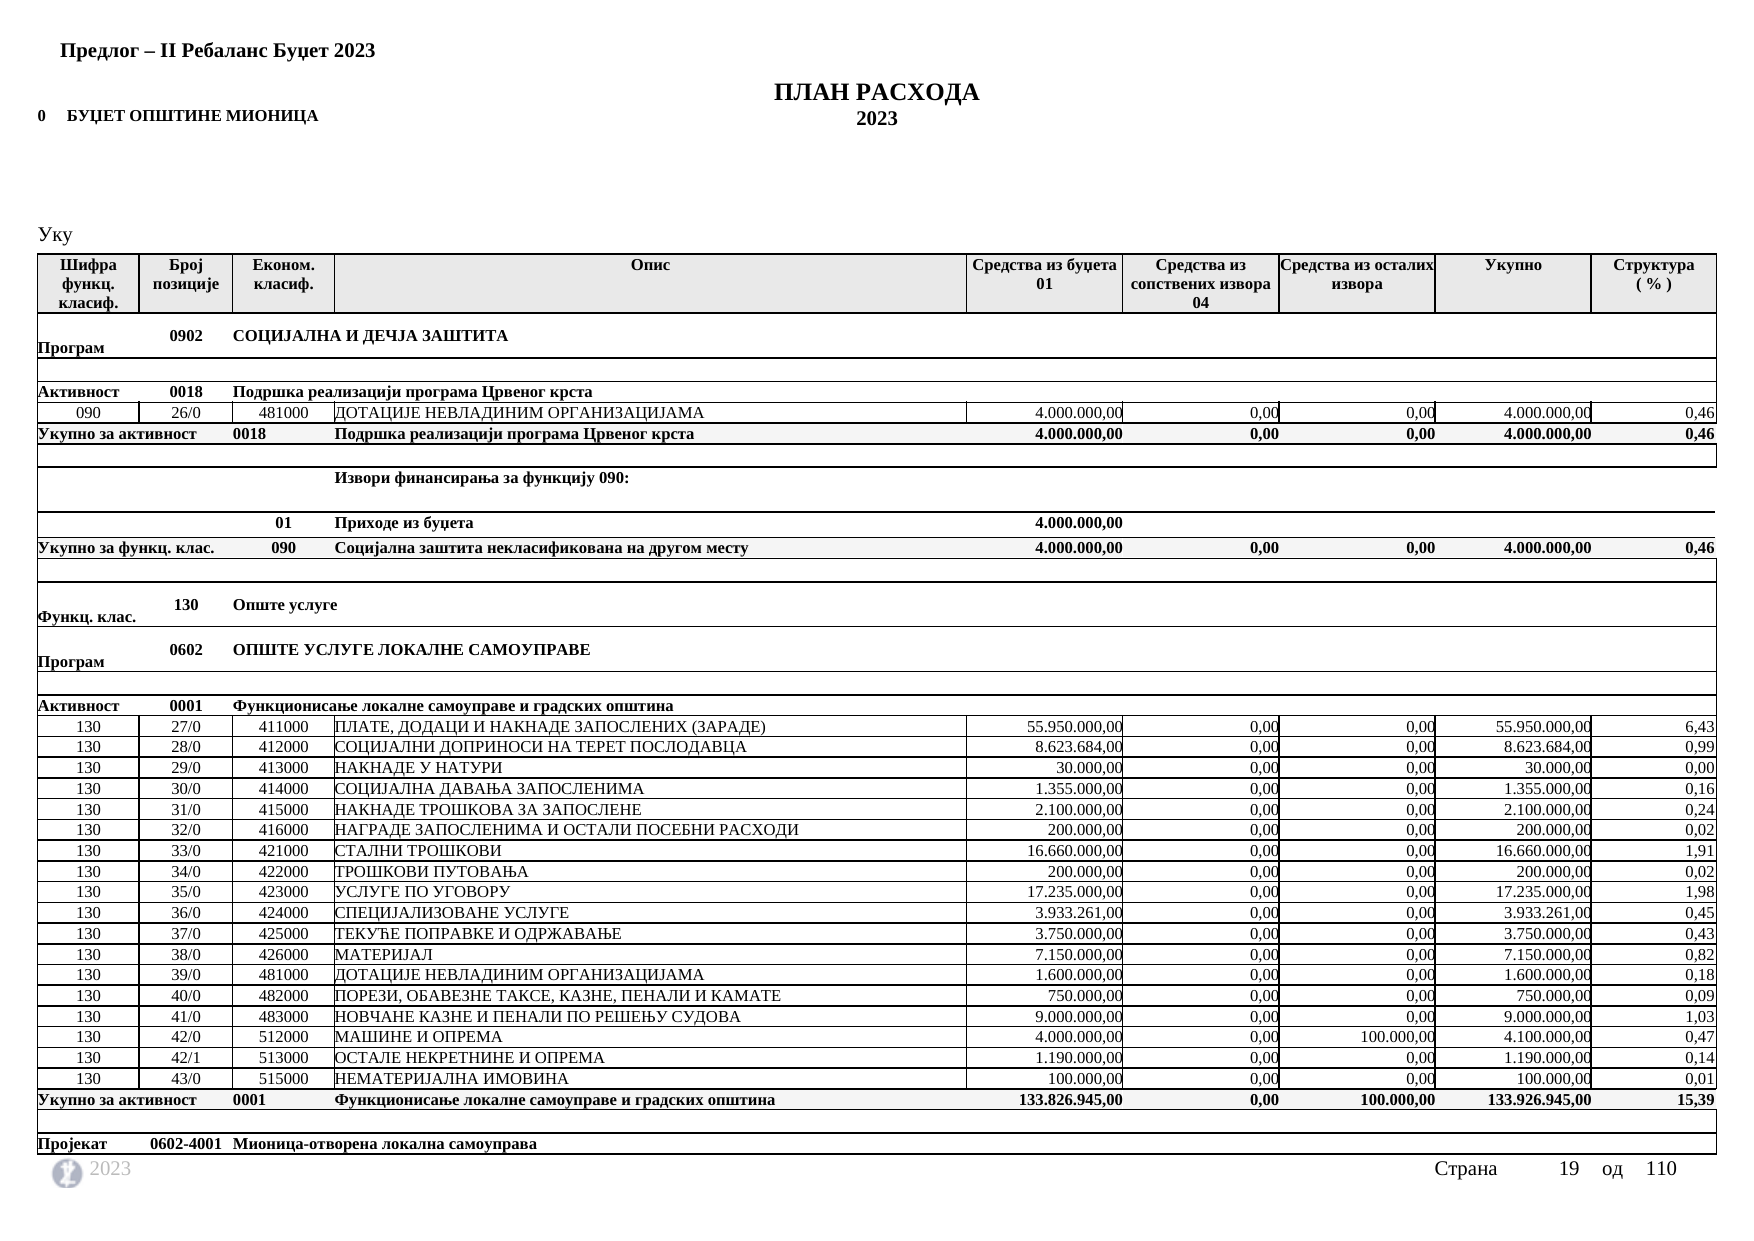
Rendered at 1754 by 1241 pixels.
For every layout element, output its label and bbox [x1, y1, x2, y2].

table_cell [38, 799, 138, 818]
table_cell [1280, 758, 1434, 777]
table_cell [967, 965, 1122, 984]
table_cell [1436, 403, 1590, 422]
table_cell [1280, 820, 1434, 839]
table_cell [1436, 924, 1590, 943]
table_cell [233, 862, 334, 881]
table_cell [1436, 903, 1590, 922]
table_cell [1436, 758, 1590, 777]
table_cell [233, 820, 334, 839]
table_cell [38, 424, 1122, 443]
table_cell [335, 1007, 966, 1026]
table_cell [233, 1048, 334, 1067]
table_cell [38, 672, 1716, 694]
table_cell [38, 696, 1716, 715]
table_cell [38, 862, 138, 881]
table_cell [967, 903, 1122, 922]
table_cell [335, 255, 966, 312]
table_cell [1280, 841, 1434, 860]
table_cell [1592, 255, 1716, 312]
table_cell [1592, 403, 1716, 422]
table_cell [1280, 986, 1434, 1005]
picture [48, 1155, 87, 1188]
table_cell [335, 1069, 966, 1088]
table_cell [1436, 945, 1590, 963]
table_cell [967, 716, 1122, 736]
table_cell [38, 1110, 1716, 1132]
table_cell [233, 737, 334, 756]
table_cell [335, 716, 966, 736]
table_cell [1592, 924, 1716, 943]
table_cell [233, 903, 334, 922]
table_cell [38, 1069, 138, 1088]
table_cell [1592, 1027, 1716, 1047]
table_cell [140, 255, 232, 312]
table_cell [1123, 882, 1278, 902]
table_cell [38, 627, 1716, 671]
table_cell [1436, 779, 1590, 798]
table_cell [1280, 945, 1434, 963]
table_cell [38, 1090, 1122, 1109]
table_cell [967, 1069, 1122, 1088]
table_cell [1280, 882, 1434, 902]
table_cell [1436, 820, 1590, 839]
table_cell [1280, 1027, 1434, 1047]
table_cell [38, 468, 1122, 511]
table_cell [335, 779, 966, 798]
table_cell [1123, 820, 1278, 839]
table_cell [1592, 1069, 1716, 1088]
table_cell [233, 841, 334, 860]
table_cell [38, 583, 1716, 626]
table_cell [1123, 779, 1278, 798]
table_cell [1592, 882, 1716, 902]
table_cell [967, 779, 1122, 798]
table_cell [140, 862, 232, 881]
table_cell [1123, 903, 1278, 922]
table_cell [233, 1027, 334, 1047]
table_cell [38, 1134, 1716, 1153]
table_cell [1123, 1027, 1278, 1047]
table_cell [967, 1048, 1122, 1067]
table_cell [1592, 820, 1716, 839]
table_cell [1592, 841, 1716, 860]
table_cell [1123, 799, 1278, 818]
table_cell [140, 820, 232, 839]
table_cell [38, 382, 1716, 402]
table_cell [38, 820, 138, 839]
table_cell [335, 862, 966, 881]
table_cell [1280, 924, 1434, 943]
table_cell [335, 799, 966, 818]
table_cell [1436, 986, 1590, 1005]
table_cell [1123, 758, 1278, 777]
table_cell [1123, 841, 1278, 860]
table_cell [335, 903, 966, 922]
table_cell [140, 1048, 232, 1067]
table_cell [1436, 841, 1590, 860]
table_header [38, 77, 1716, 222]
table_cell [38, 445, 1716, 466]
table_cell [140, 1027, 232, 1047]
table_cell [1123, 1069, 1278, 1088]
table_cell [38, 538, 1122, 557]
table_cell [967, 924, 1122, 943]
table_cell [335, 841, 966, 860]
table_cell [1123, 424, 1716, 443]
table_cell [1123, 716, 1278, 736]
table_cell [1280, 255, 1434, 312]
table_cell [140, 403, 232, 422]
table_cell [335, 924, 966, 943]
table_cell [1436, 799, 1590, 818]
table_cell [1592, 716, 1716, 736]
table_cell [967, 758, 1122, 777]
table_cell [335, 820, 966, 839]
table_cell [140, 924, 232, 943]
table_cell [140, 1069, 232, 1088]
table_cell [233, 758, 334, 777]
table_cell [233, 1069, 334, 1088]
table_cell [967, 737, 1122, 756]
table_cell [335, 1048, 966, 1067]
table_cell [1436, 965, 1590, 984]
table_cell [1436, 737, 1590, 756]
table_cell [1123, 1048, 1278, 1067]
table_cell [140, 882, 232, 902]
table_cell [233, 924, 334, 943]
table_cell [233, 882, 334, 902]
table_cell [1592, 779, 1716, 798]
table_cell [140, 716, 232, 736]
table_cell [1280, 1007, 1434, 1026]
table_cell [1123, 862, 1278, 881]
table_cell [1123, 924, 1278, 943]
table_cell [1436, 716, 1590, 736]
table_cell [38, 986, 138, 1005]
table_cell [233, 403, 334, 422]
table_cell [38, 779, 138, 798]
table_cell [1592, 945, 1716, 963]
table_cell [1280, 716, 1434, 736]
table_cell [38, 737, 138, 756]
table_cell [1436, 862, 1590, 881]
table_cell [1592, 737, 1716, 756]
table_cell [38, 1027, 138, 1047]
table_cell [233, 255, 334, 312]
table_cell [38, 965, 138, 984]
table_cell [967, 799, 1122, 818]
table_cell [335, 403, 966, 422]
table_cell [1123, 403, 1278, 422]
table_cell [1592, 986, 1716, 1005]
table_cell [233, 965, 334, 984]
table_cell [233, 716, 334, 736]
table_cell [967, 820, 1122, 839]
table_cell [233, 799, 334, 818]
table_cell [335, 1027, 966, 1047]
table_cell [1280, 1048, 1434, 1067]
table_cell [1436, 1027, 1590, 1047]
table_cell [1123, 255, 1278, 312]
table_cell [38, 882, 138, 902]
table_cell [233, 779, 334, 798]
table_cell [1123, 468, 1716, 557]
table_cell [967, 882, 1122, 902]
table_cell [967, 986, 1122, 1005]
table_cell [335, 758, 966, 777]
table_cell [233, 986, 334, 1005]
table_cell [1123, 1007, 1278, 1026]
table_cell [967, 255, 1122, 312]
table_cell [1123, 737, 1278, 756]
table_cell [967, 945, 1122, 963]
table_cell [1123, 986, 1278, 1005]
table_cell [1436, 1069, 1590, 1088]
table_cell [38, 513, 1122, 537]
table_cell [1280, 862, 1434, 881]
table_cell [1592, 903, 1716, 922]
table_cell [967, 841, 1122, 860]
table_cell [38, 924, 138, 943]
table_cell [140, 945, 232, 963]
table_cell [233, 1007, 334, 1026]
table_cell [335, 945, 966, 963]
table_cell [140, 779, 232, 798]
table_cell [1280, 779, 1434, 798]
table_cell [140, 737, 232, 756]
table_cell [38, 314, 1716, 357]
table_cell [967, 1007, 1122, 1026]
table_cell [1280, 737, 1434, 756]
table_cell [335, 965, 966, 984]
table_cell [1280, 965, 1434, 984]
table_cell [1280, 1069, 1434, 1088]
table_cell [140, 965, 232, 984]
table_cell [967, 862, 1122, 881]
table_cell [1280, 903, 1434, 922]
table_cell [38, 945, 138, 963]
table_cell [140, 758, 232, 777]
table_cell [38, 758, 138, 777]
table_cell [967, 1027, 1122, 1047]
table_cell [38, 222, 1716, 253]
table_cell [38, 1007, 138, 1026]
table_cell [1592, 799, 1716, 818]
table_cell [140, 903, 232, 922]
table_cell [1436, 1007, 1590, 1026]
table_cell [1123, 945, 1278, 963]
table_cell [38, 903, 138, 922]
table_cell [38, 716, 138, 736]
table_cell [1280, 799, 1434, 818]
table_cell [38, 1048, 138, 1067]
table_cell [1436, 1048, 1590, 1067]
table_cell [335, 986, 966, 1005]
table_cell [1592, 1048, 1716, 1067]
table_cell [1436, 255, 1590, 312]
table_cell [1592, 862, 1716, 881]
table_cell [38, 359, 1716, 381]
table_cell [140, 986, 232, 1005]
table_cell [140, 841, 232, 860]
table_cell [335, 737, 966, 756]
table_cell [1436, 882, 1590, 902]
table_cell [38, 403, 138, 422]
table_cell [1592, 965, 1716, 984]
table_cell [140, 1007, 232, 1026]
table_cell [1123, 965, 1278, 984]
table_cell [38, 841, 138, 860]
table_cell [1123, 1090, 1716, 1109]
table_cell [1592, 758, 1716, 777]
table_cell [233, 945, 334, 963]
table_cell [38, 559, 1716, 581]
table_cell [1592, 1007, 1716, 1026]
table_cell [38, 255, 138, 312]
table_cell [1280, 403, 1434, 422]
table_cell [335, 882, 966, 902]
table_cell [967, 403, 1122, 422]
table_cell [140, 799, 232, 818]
